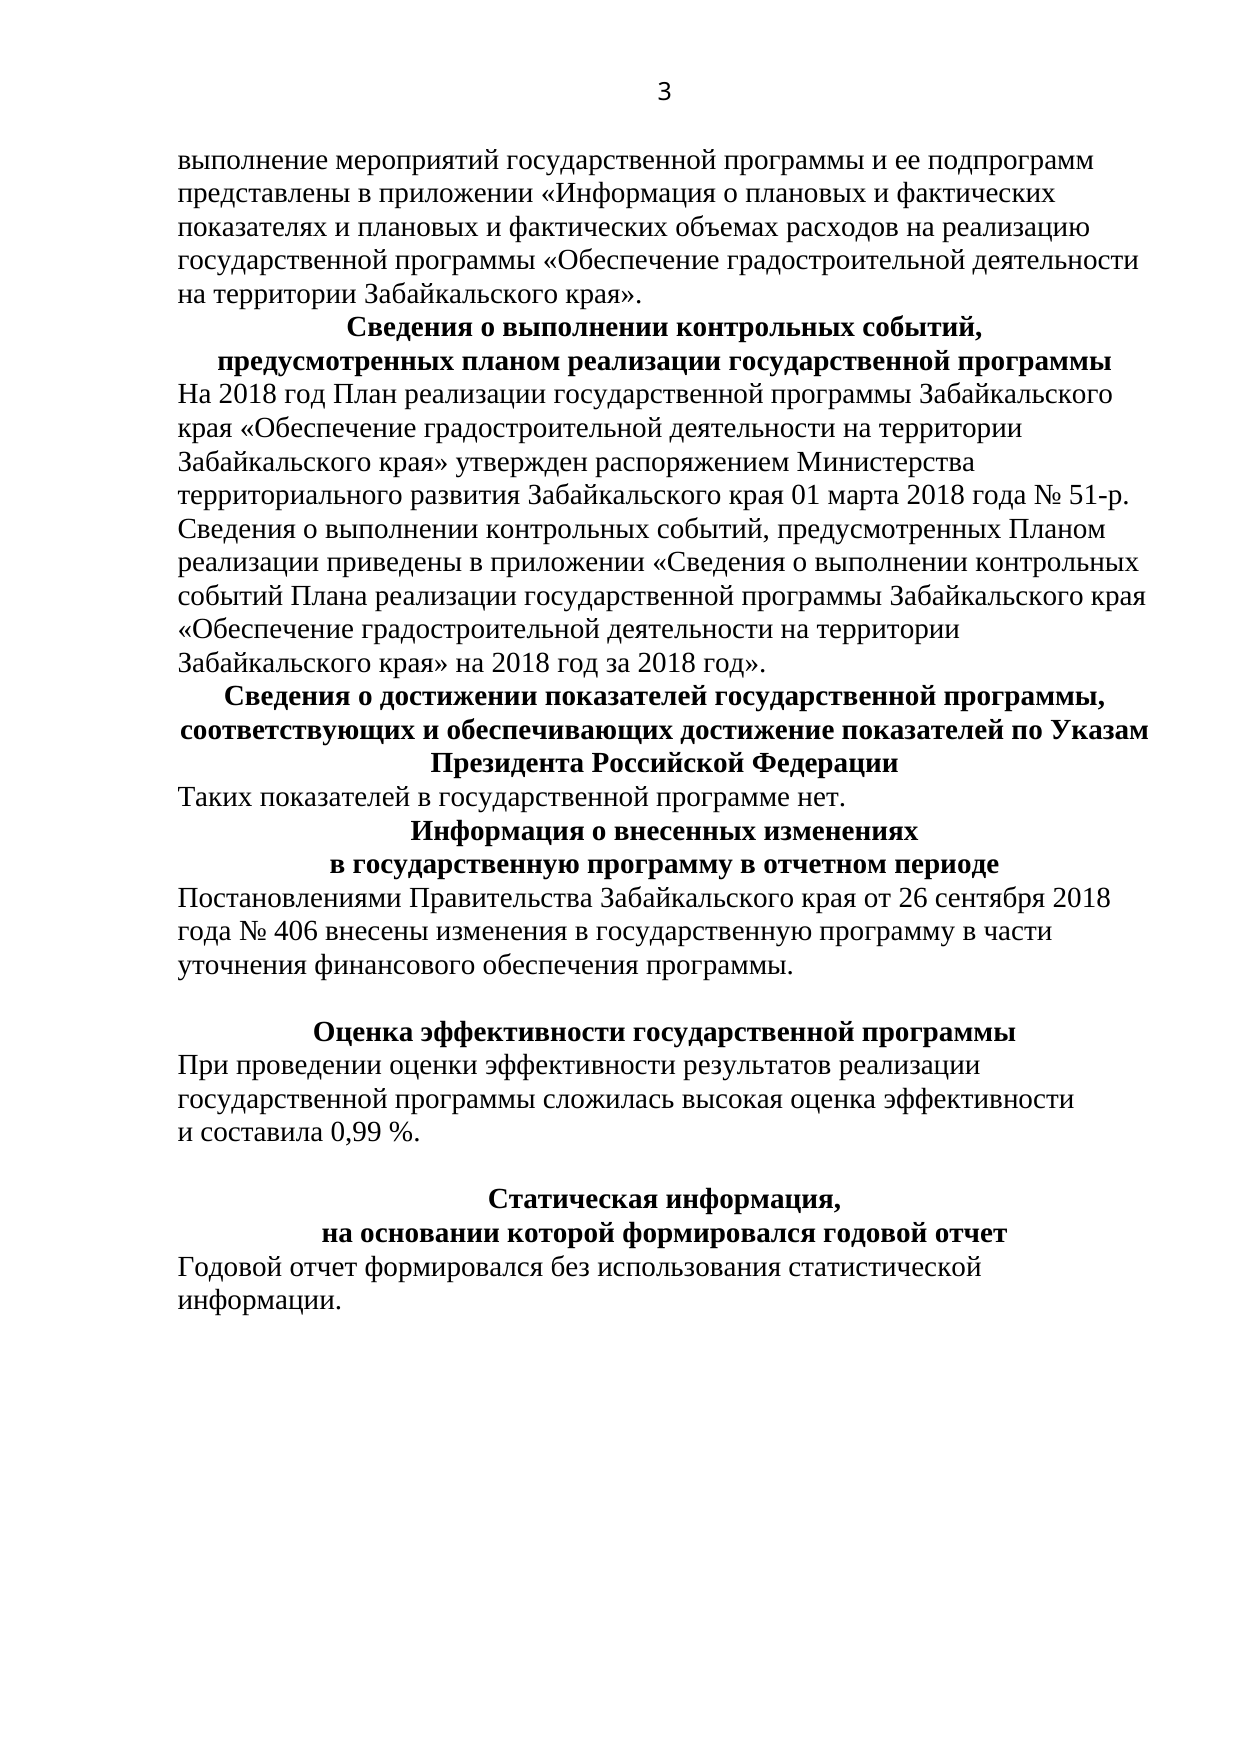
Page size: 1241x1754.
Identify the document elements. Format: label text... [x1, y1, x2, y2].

text Оценка эффективности государственной программы [177, 1014, 1152, 1047]
text На 2018 год План реализации государственной программы Забайкальского края «Обеспечение градостроительной деятельности на территории Забайкальского края» утвержден распоряжением Министерства территориального развития Забайкальского края 01 марта 2018 года № 51-р. [177, 377, 1152, 511]
text Сведения о достижении показателей государственной программы, [177, 678, 1152, 712]
text предусмотренных планом реализации государственной программы [177, 343, 1152, 377]
text Постановлениями Правительства Забайкальского края от 26 сентября 2018 года № 406 внесены изменения в государственную программу в части уточнения финансового обеспечения программы. [177, 880, 1152, 980]
text Таких показателей в государственной программе нет. [177, 779, 1152, 813]
text При проведении оценки эффективности результатов реализации государственной программы сложилась высокая оценка эффективности и составила 0,99 %. [177, 1047, 1152, 1148]
text Статическая информация, [177, 1182, 1152, 1215]
text Сведения о выполнении контрольных событий, предусмотренных Планом реализации приведены в приложении «Сведения о выполнении контрольных событий Плана реализации государственной программы Забайкальского края «Обеспечение градостроительной деятельности на территории Забайкальского края» на 2018 год за 2018 год». [177, 511, 1152, 678]
text в государственную программу в отчетном периоде [177, 846, 1152, 880]
text Информация о внесенных изменениях [177, 813, 1152, 846]
text Годовой отчет формировался без использования статистической информации. [177, 1249, 1152, 1316]
text Сведения о выполнении контрольных событий, [177, 309, 1152, 343]
text на основании которой формировался годовой отчет [177, 1215, 1152, 1249]
text соответствующих и обеспечивающих достижение показателей по Указам Президента Российской Федерации [177, 712, 1152, 779]
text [177, 142, 1152, 309]
